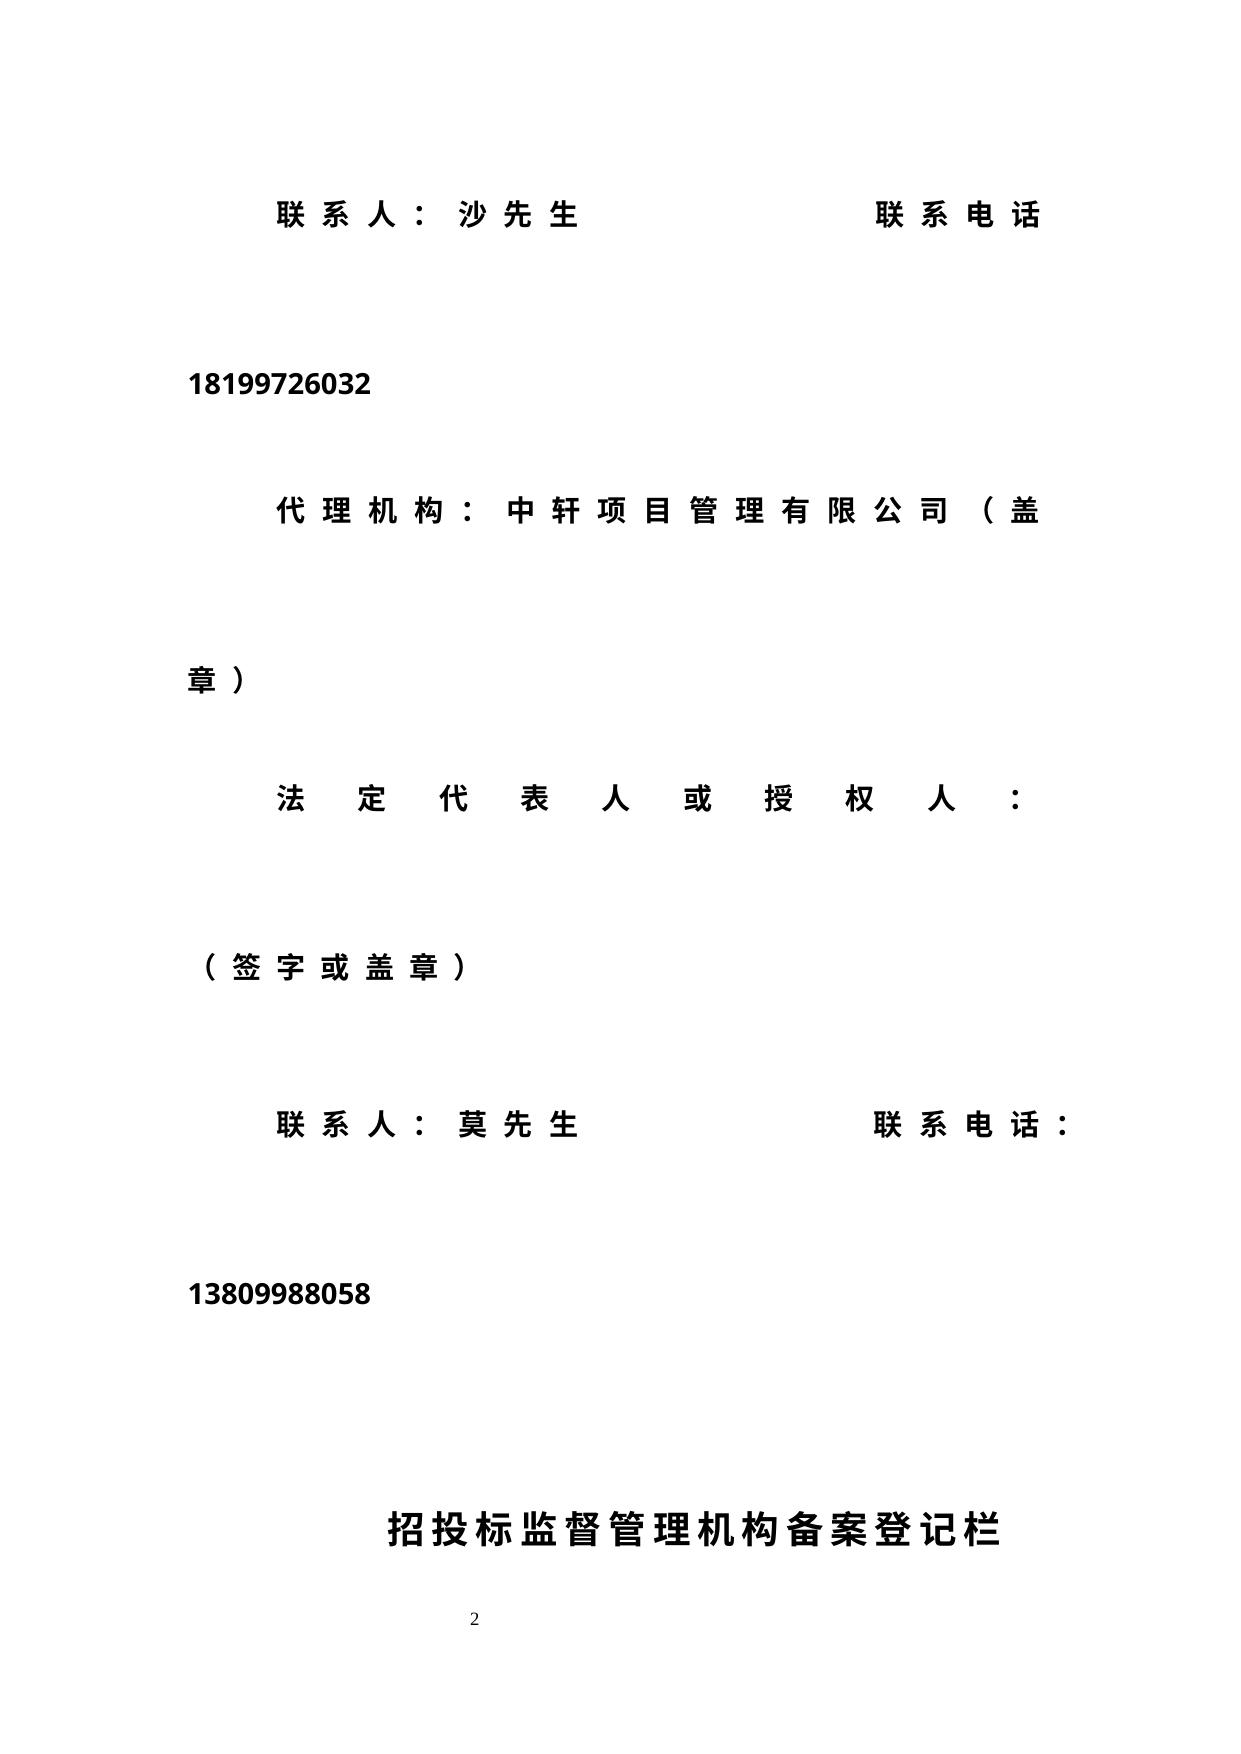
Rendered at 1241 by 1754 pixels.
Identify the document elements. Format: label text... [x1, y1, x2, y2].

text 联系人：莫先生 联系电话：13809988058 [187, 1076, 1056, 1313]
text 法定代表人或授权人： （签字或盖章） [187, 763, 1053, 1000]
text 招投标监督管理机构备案登记栏 [187, 1486, 1055, 1554]
text 联系人：沙先生 联系电话 18199726032 [187, 166, 1056, 403]
text 代理机构：中轩项目管理有限公司（盖章） [187, 462, 1056, 699]
